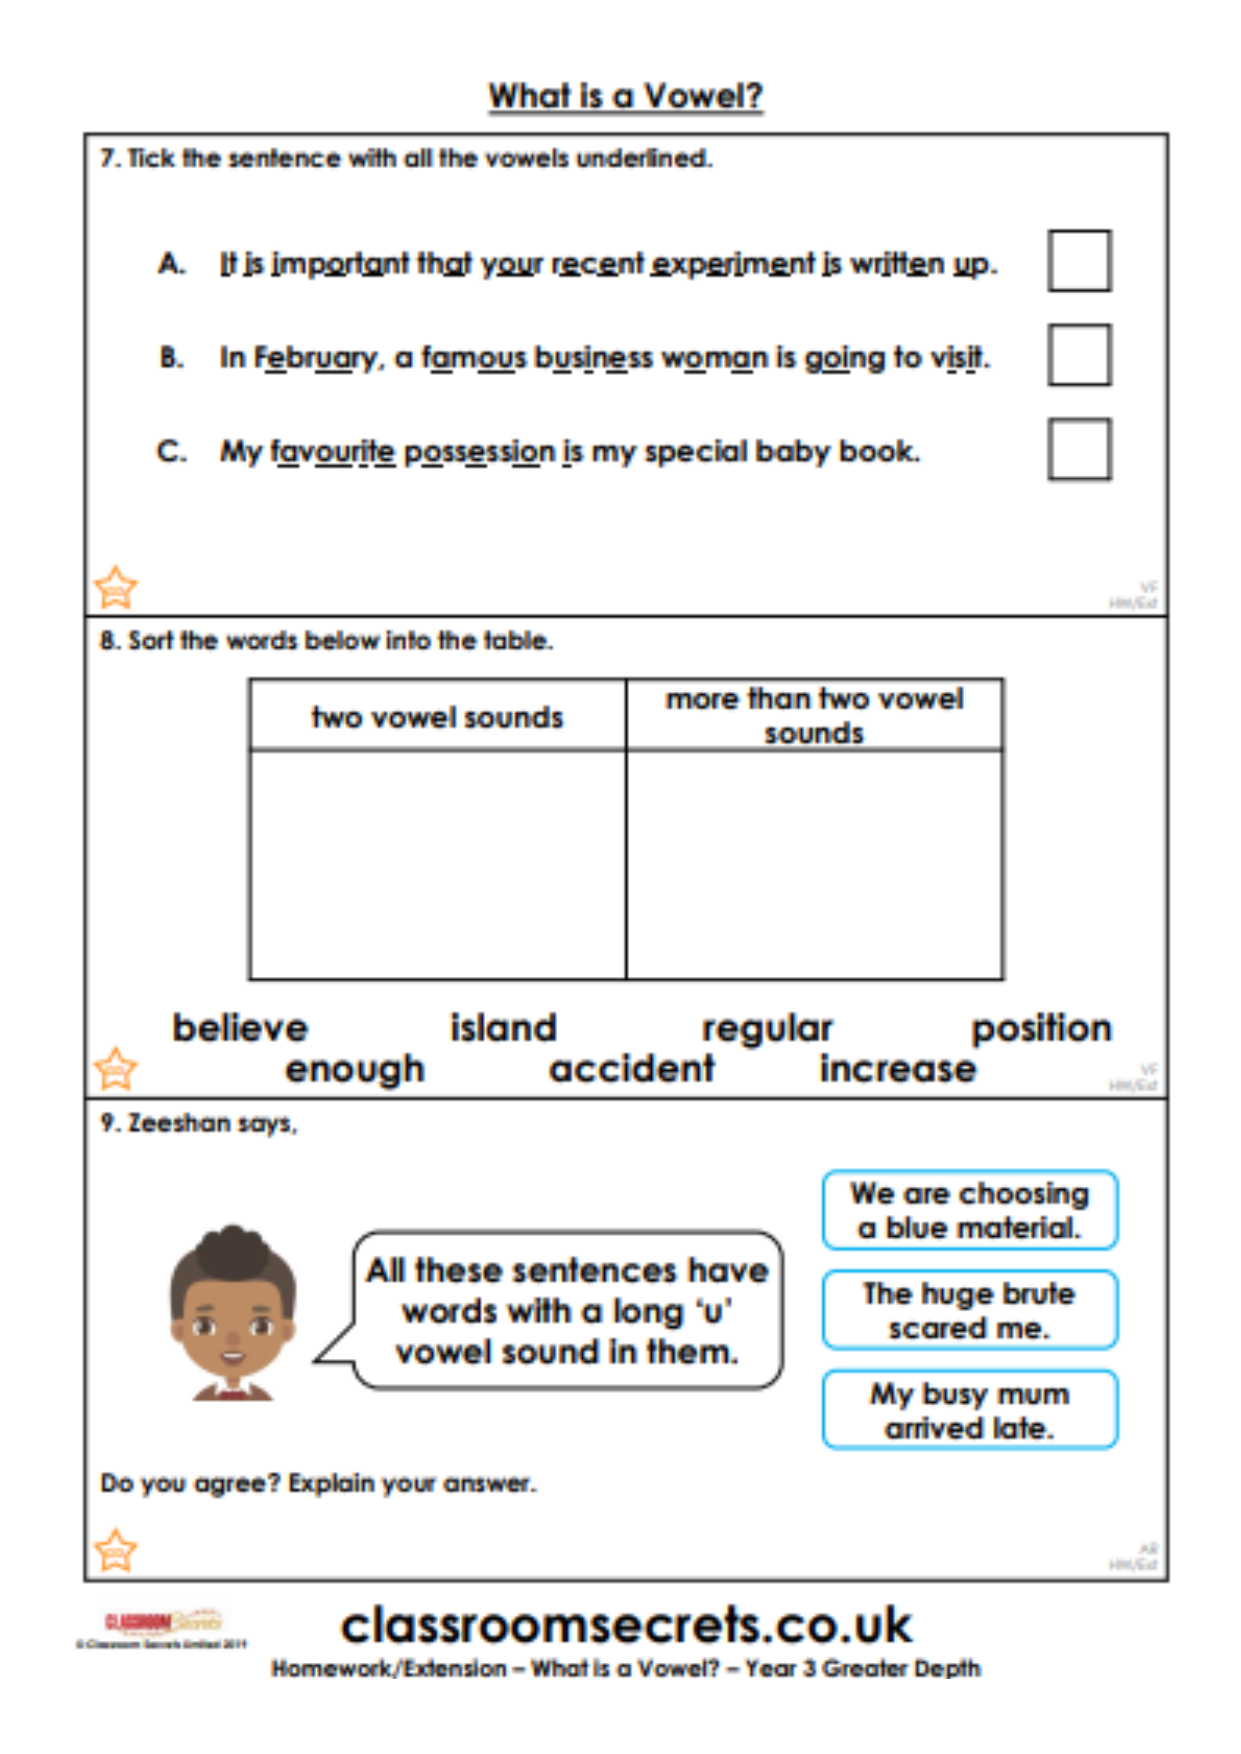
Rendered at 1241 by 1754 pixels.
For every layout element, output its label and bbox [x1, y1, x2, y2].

picture [75, 75, 1183, 1679]
